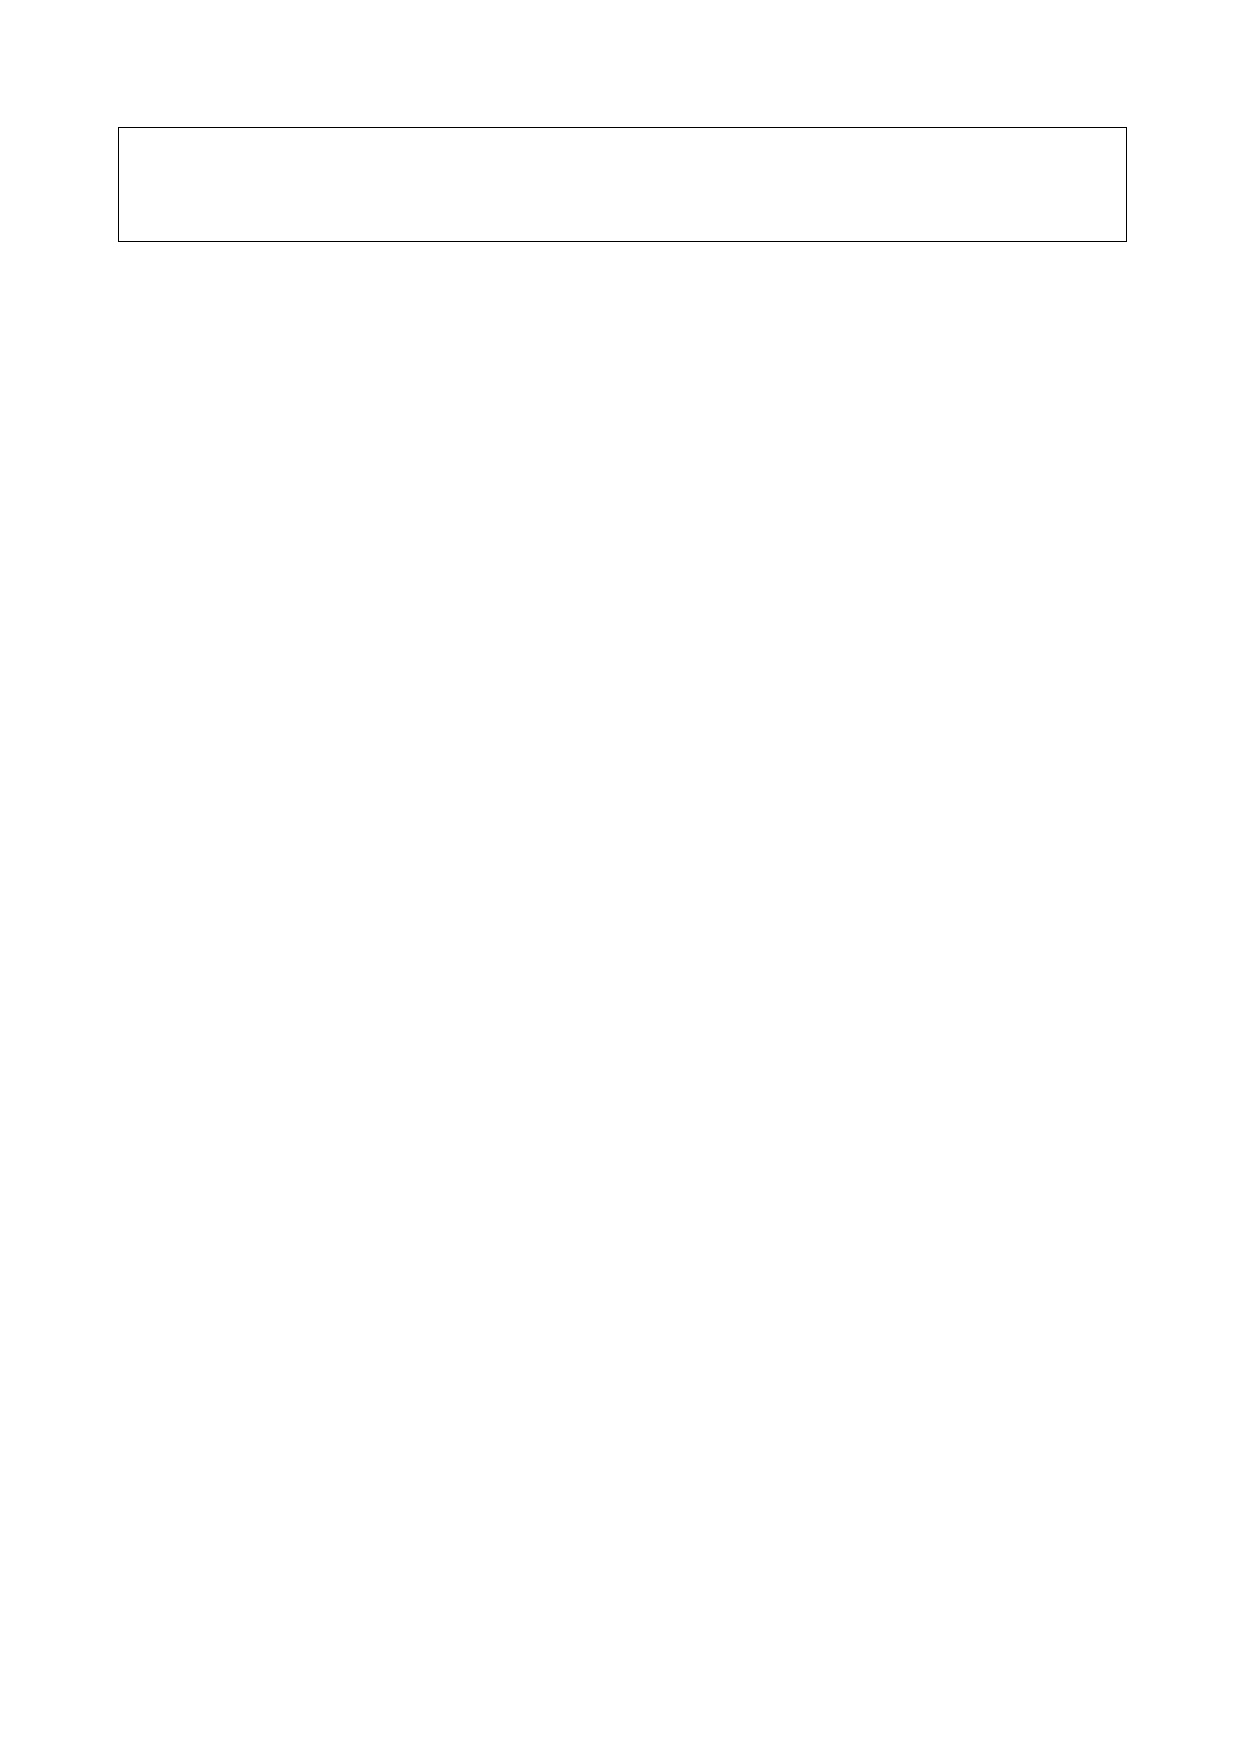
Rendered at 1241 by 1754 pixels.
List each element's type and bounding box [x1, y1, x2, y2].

table_cell [119, 128, 1126, 241]
